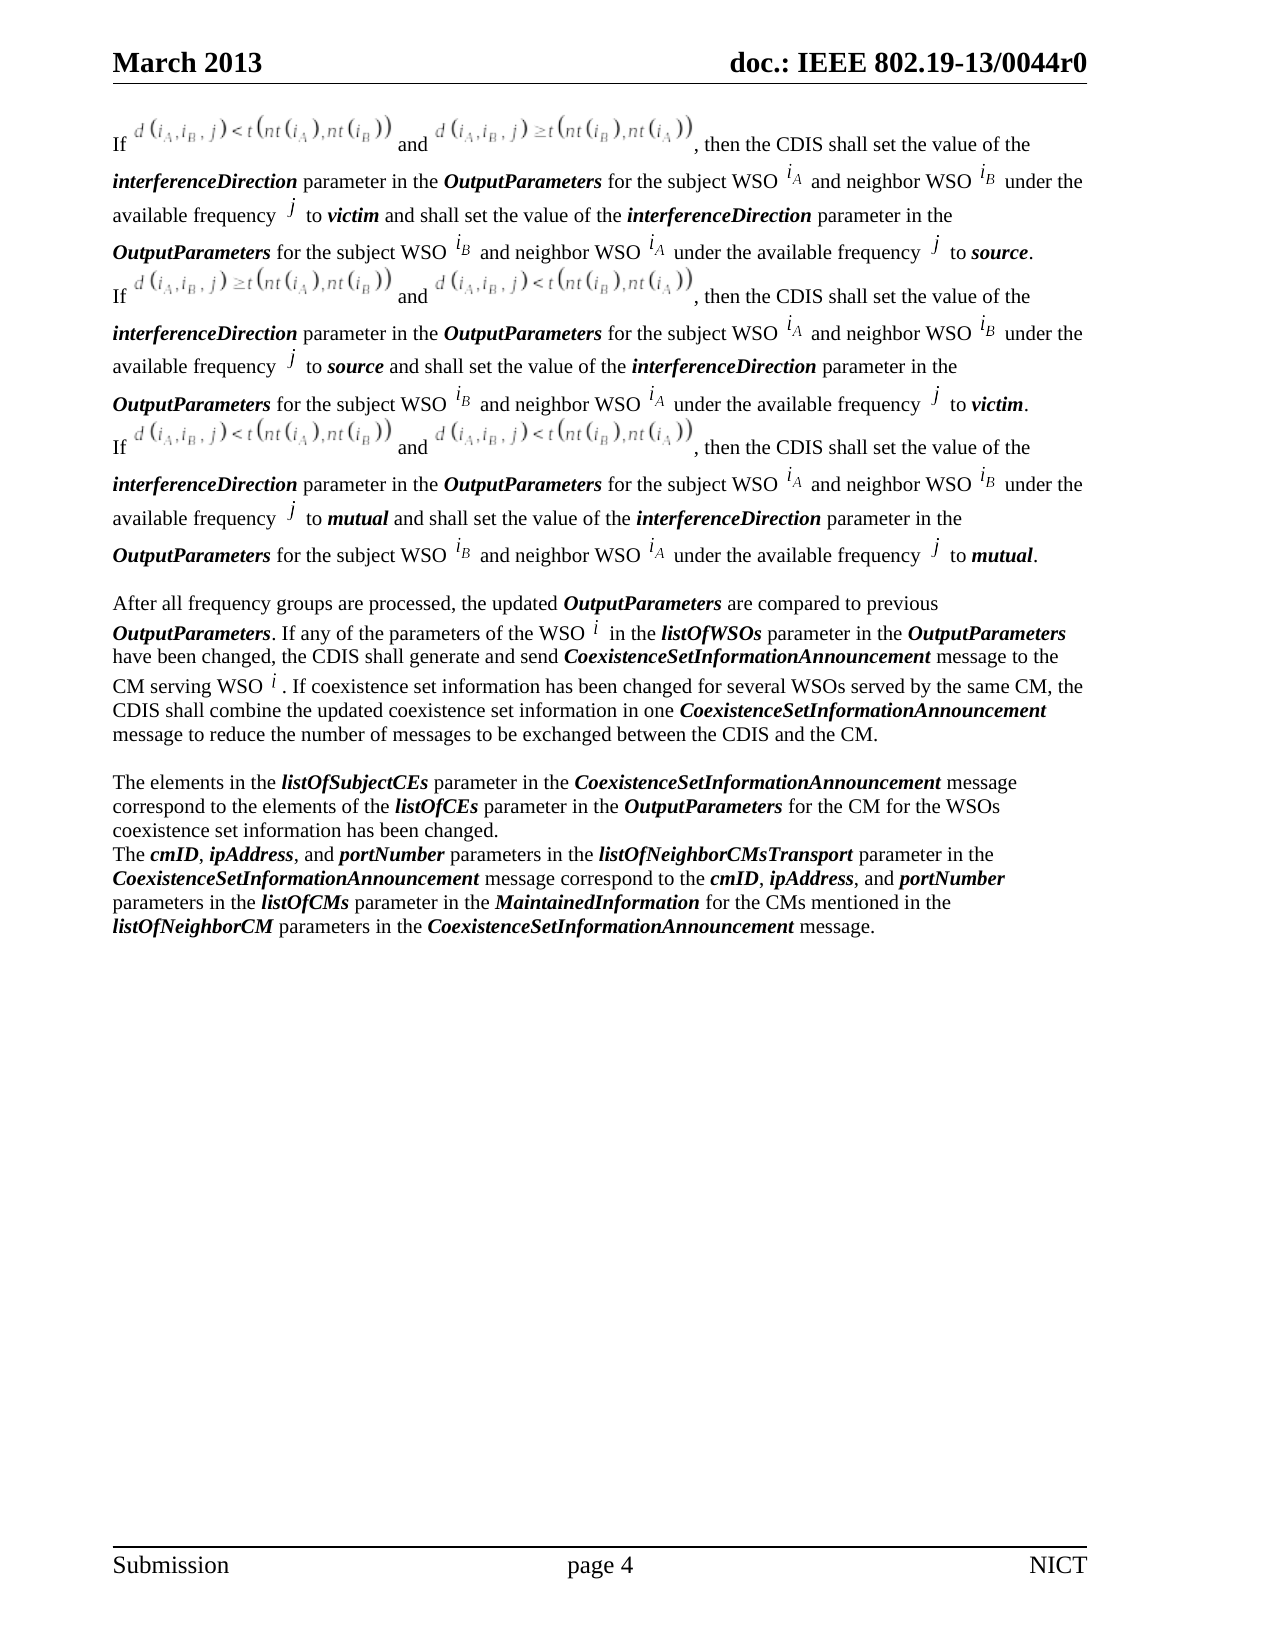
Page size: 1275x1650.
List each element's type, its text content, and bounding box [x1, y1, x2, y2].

text The elements in the listOfSubjectCEs parameter in the CoexistenceSetInformationAnnouncement message correspond to the elements of the listOfCEs parameter in the OutputParameters for the CM for the WSOs coexistence set information has been changed. [112, 770, 1087, 842]
text If and , then the CDIS shall set the value of the interferenceDirection parameter in the OutputParameters for the subject WSO and neighbor WSO under the available frequency to source and shall set the value of the interferenceDirection parameter in the OutputParameters for the subject WSO and neighbor WSO under the available frequency to victim. [112, 264, 1087, 416]
text If and , then the CDIS shall set the value of the interferenceDirection parameter in the OutputParameters for the subject WSO and neighbor WSO under the available frequency to victim and shall set the value of the interferenceDirection parameter in the OutputParameters for the subject WSO and neighbor WSO under the available frequency to source. [112, 112, 1087, 264]
text The cmID, ipAddress, and portNumber parameters in the listOfNeighborCMsTransport parameter in the CoexistenceSetInformationAnnouncement message correspond to the cmID, ipAddress, and portNumber parameters in the listOfCMs parameter in the MaintainedInformation for the CMs mentioned in the listOfNeighborCM parameters in the CoexistenceSetInformationAnnouncement message. [112, 842, 1087, 938]
text If and , then the CDIS shall set the value of the interferenceDirection parameter in the OutputParameters for the subject WSO and neighbor WSO under the available frequency to mutual and shall set the value of the interferenceDirection parameter in the OutputParameters for the subject WSO and neighbor WSO under the available frequency to mutual. [112, 416, 1087, 567]
text After all frequency groups are processed, the updated OutputParameters are compared to previous OutputParameters. If any of the parameters of the WSO in the listOfWSOs parameter in the OutputParameters have been changed, the CDIS shall generate and send CoexistenceSetInformationAnnouncement message to the CM serving WSO . If coexistence set information has been changed for several WSOs served by the same CM, the CDIS shall combine the updated coexistence set information in one CoexistenceSetInformationAnnouncement message to reduce the number of messages to be exchanged between the CDIS and the CM. [112, 591, 1087, 746]
